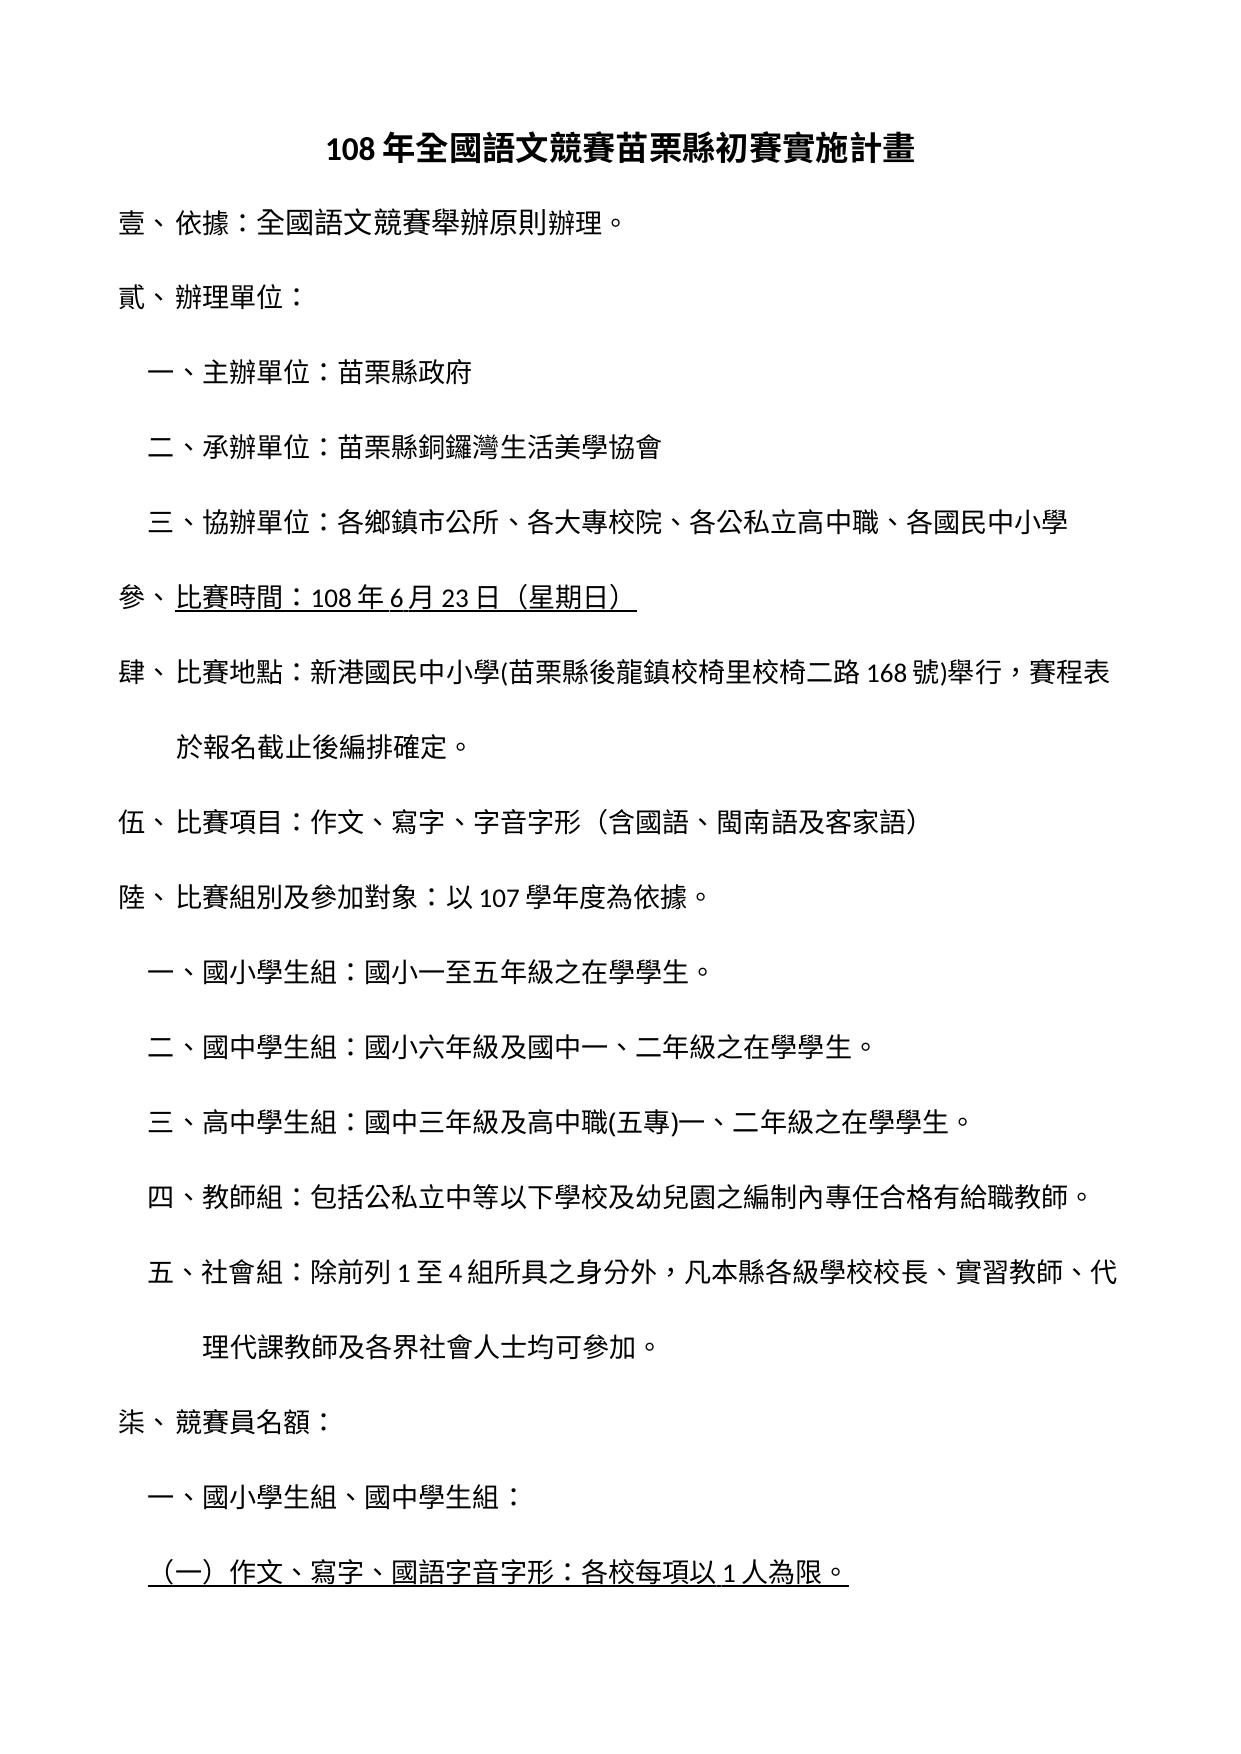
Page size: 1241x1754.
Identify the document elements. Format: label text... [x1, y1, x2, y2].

list 比賽時間：108年6月23日（星期日） [118, 558, 1122, 633]
text 二、國中學生組：國小六年級及國中一、二年級之在學學生。 [118, 1008, 1122, 1083]
text 三、協辦單位：各鄉鎮市公所、各大專校院、各公私立高中職、各國民中小學 [118, 483, 1122, 558]
text 一、主辦單位：苗栗縣政府 [118, 333, 1122, 408]
list 比賽地點：新港國民中小學(苗栗縣後龍鎮校椅里校椅二路168號)舉行，賽程表於報名截止後編排確定。 [118, 633, 1122, 783]
list 比賽項目：作文、寫字、字音字形（含國語、閩南語及客家語） [118, 783, 1122, 858]
text 一、國小學生組：國小一至五年級之在學學生。 [118, 933, 1122, 1008]
text 二、承辦單位：苗栗縣銅鑼灣生活美學協會 [118, 408, 1122, 483]
text 一、國小學生組、國中學生組： [118, 1458, 1122, 1533]
text 三、高中學生組：國中三年級及高中職(五專)一、二年級之在學學生。 [118, 1083, 1122, 1158]
text 五、社會組：除前列1至4組所具之身分外，凡本縣各級學校校長、實習教師、代理代課教師及各界社會人士均可參加。 [147, 1233, 1122, 1383]
list 競賽員名額： [118, 1383, 1122, 1458]
text 108年全國語文競賽苗栗縣初賽實施計畫 [118, 108, 1122, 183]
text 四、教師組：包括公私立中等以下學校及幼兒園之編制內專任合格有給職教師。 [118, 1158, 1166, 1233]
list 依據：全國語文競賽舉辦原則辦理。 [118, 183, 1122, 258]
text （一）作文、寫字、國語字音字形：各校每項以1人為限。 [118, 1533, 1122, 1608]
list 辦理單位： [118, 258, 1122, 333]
list 比賽組別及參加對象：以107學年度為依據。 [118, 858, 1122, 933]
